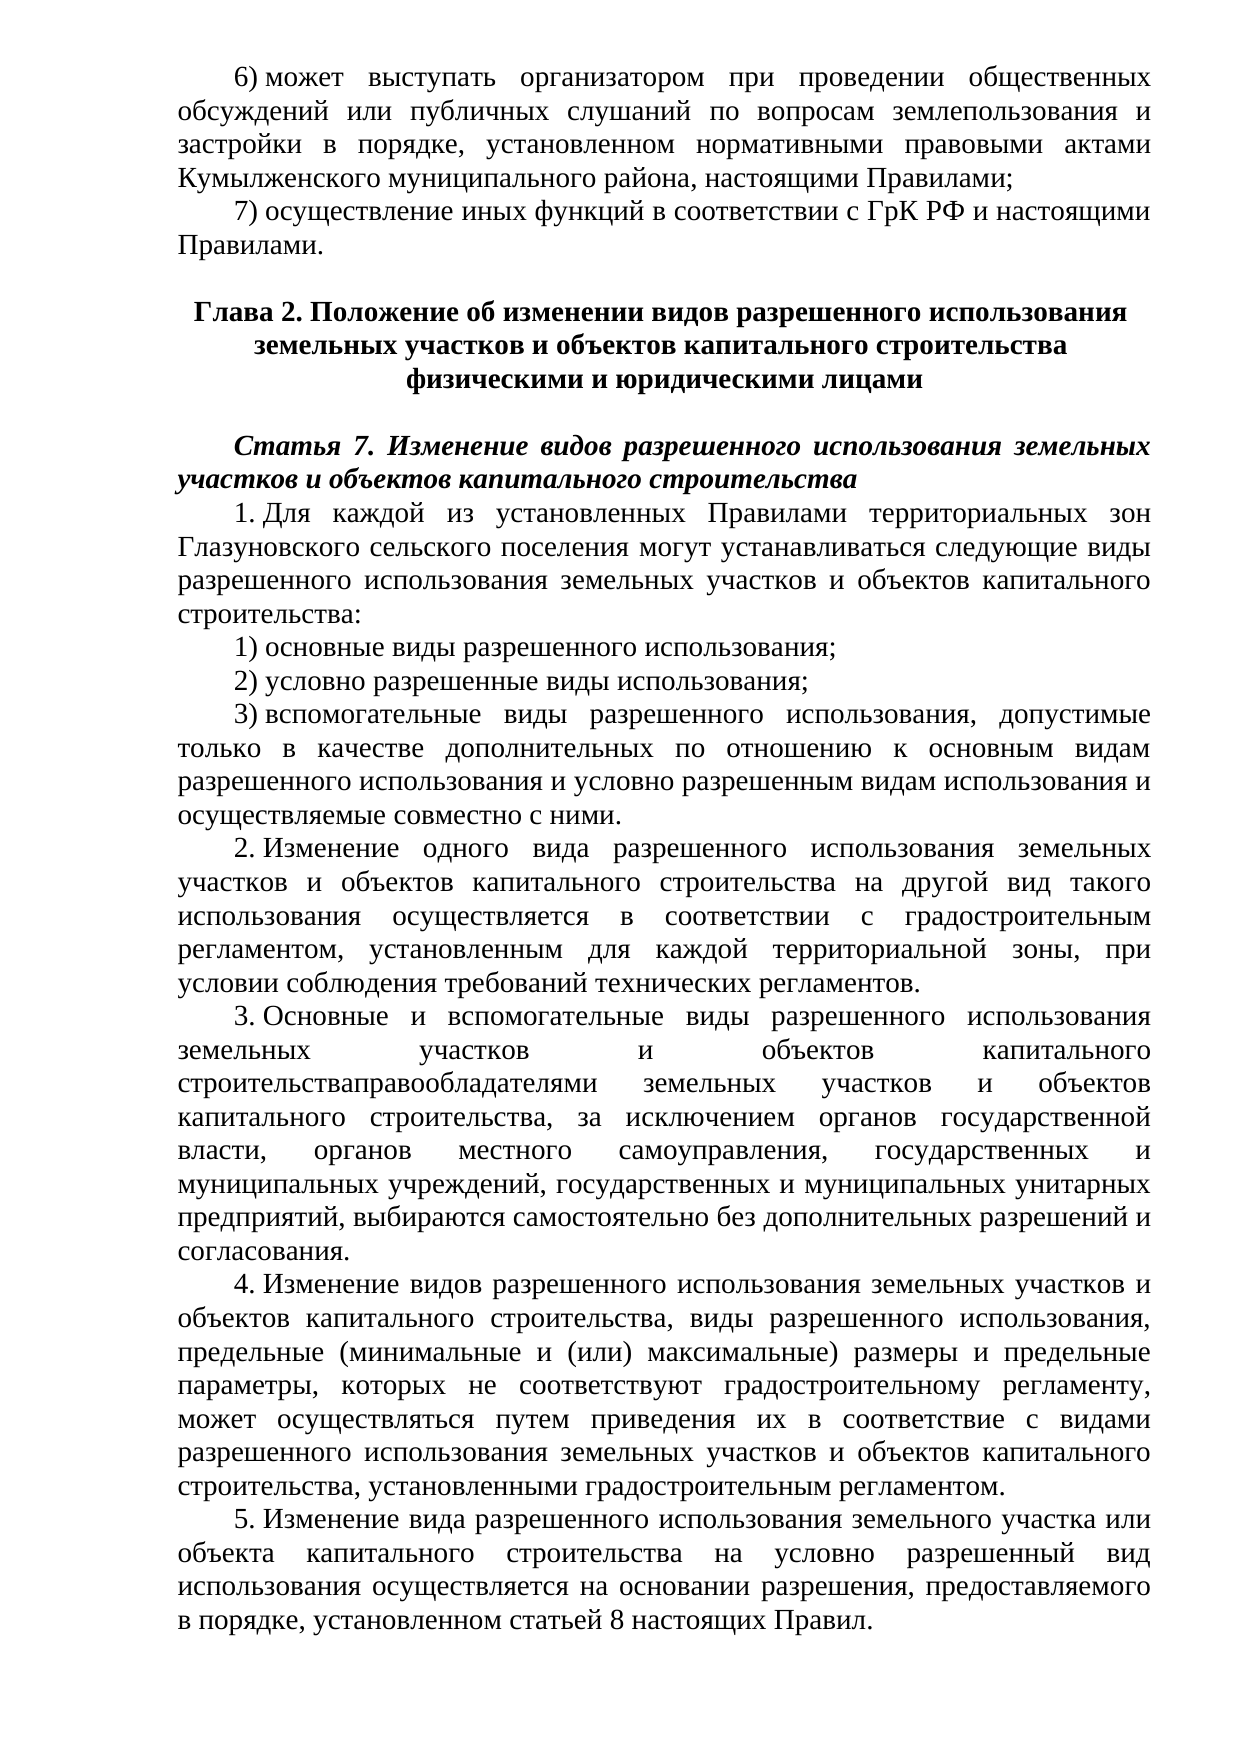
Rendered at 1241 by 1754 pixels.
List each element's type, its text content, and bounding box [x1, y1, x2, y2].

text 2) условно разрешенные виды использования; [177, 663, 1152, 696]
text 6) может выступать организатором при проведении общественных обсуждений или публичных слушаний по вопросам землепользования и застройки в порядке, установленном нормативными правовыми актами Кумылженского муниципального района, настоящими Правилами; [177, 59, 1152, 193]
text 4. Изменение видов разрешенного использования земельных участков и объектов капитального строительства, виды разрешенного использования, предельные (минимальные и (или) максимальные) размеры и предельные параметры, которых не соответствуют градостроительному регламенту, может осуществляться путем приведения их в соответствие с видами разрешенного использования земельных участков и объектов капитального строительства, установленными градостроительным регламентом. [177, 1267, 1152, 1501]
text Статья 7. Изменение видов разрешенного использования земельных участков и объектов капитального строительства [177, 428, 1152, 495]
text 3. Основные и вспомогательные виды разрешенного использования земельных участков и объектов капитального строительстваправообладателями земельных участков и объектов капитального строительства, за исключением органов государственной власти, органов местного самоуправления, государственных и муниципальных учреждений, государственных и муниципальных унитарных предприятий, выбираются самостоятельно без дополнительных разрешений и согласования. [177, 998, 1152, 1267]
text 1) основные виды разрешенного использования; [177, 629, 1152, 663]
text 5. Изменение вида разрешенного использования земельного участка или объекта капитального строительства на условно разрешенный вид использования осуществляется на основании разрешения, предоставляемого в порядке, установленном статьей 8 настоящих Правил. [177, 1501, 1152, 1636]
text 7) осуществление иных функций в соответствии с ГрК РФ и настоящими Правилами. [177, 193, 1152, 260]
text 3) вспомогательные виды разрешенного использования, допустимые только в качестве дополнительных по отношению к основным видам разрешенного использования и условно разрешенным видам использования и осуществляемые совместно с ними. [177, 696, 1152, 831]
text 1. Для каждой из установленных Правилами территориальных зон Глазуновского сельского поселения могут устанавливаться следующие виды разрешенного использования земельных участков и объектов капитального строительства: [177, 495, 1152, 629]
text Глава 2. Положение об изменении видов разрешенного использования земельных участков и объектов капитального строительства физическими и юридическими лицами [177, 294, 1152, 394]
text 2. Изменение одного вида разрешенного использования земельных участков и объектов капитального строительства на другой вид такого использования осуществляется в соответствии с градостроительным регламентом, установленным для каждой территориальной зоны, при условии соблюдения требований технических регламентов. [177, 831, 1152, 998]
